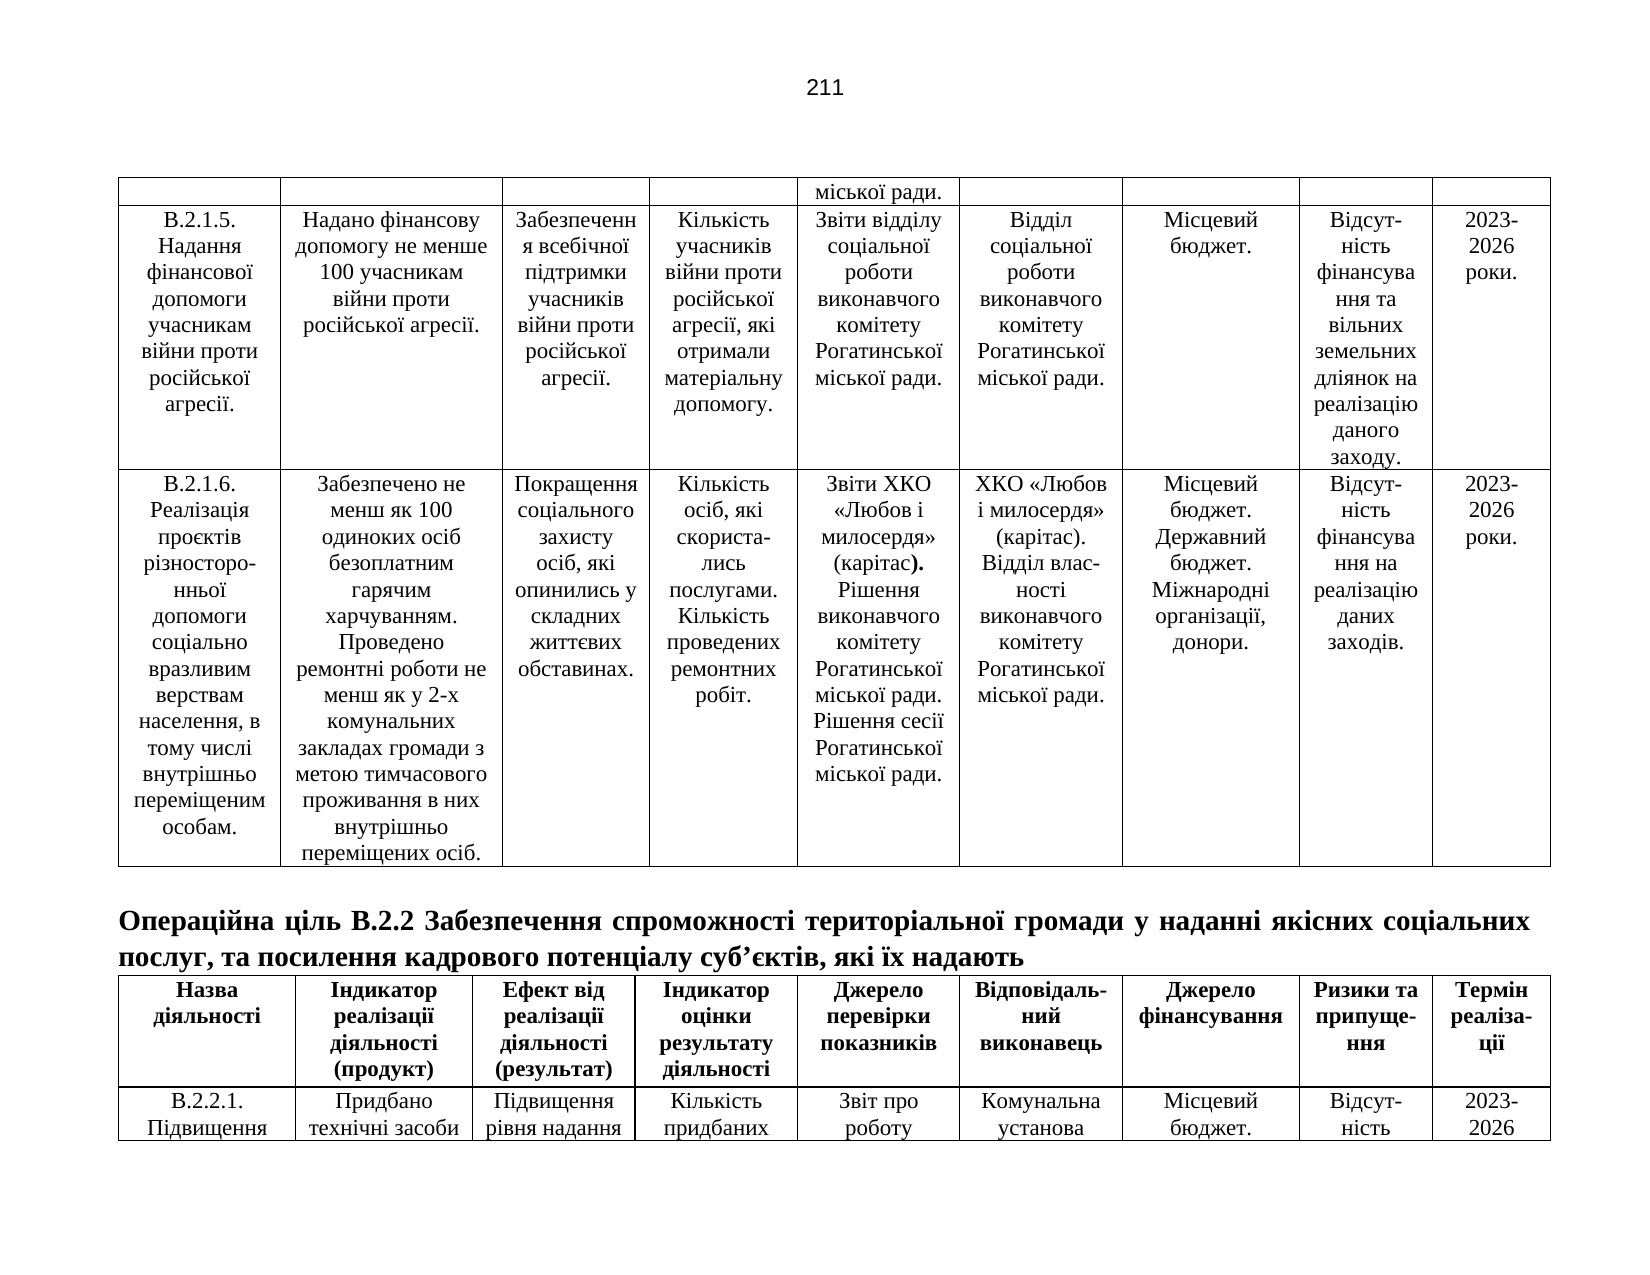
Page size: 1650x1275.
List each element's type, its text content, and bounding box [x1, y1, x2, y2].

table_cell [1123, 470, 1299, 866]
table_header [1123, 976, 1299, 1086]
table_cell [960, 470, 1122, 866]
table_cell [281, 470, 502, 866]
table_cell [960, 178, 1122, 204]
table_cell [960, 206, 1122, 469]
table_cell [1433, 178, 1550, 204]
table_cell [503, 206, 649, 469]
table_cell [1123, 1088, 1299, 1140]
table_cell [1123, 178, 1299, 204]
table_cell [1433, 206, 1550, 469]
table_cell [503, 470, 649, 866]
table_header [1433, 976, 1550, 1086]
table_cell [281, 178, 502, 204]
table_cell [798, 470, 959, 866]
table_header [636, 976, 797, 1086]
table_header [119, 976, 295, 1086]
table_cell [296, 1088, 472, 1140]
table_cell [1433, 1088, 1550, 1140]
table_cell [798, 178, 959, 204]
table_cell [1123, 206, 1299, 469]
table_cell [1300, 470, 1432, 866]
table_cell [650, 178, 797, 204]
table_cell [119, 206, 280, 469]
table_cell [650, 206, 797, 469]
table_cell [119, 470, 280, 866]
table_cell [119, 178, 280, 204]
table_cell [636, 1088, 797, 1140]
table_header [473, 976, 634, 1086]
text Операційна ціль В.2.2 Забезпечення спроможності територіальної громади у наданні якісних соціальних послуг, та посилення кадрового потенціалу суб’єктів, які їх надають [118, 903, 1532, 972]
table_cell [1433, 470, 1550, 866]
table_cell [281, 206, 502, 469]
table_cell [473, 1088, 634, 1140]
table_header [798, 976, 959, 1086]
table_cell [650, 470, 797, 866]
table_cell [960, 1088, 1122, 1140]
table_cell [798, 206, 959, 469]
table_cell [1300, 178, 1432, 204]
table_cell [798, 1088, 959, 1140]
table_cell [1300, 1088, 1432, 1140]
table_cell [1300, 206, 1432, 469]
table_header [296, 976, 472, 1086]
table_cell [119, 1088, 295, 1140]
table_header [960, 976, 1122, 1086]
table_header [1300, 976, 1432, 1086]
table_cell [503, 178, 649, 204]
